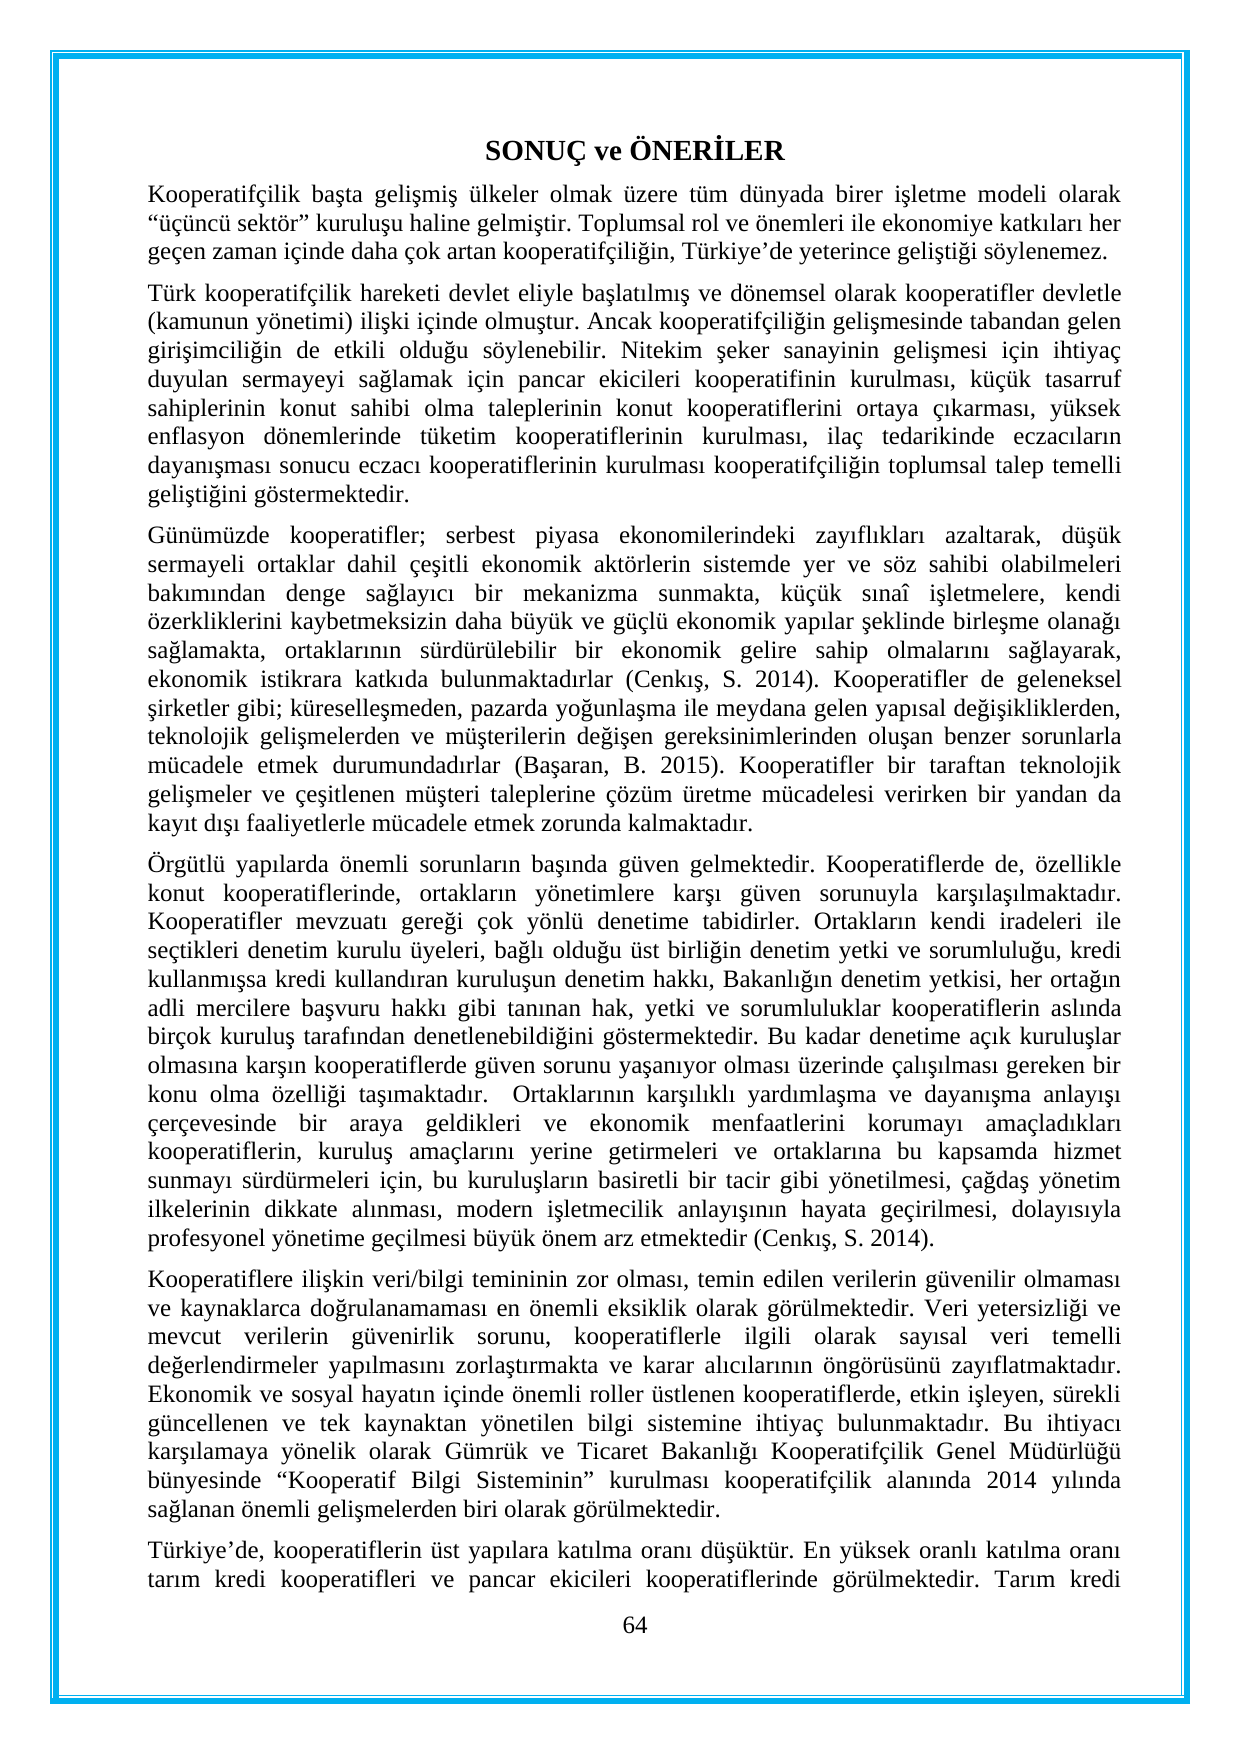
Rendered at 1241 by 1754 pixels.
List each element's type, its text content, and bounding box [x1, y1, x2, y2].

subtitle SONUÇ ve ÖNERİLER [147, 133, 1122, 166]
text Örgütlü yapılarda önemli sorunların başında güven gelmektedir. Kooperatiflerde de, özellikle konut kooperatiflerinde, ortakların yönetimlere karşı güven sorunuyla karşılaşılmaktadır. Kooperatifler mevzuatı gereği çok yönlü denetime tabidirler. Ortakların kendi iradeleri ile seçtikleri denetim kurulu üyeleri, bağlı olduğu üst birliğin denetim yetki ve sorumluluğu, kredi kullanmışsa kredi kullandıran kuruluşun denetim hakkı, Bakanlığın denetim yetkisi, her ortağın adli mercilere başvuru hakkı gibi tanınan hak, yetki ve sorumluluklar kooperatiflerin aslında birçok kuruluş tarafından denetlenebildiğini göstermektedir. Bu kadar denetime açık kuruluşlar olmasına karşın kooperatiflerde güven sorunu yaşanıyor olması üzerinde çalışılması gereken bir konu olma özelliği taşımaktadır. Ortaklarının karşılıklı yardımlaşma ve dayanışma anlayışı çerçevesinde bir araya geldikleri ve ekonomik menfaatlerini korumayı amaçladıkları kooperatiflerin, kuruluş amaçlarını yerine getirmeleri ve ortaklarına bu kapsamda hizmet sunmayı sürdürmeleri için, bu kuruluşların basiretli bir tacir gibi yönetilmesi, çağdaş yönetim ilkelerinin dikkate alınması, modern işletmecilik anlayışının hayata geçirilmesi, dolayısıyla profesyonel yönetime geçilmesi büyük önem arz etmektedir (Cenkış, S. 2014). [147, 849, 1122, 1251]
text Günümüzde kooperatifler; serbest piyasa ekonomilerindeki zayıflıkları azaltarak, düşük sermayeli ortaklar dahil çeşitli ekonomik aktörlerin sistemde yer ve söz sahibi olabilmeleri bakımından denge sağlayıcı bir mekanizma sunmakta, küçük sınaî işletmelere, kendi özerkliklerini kaybetmeksizin daha büyük ve güçlü ekonomik yapılar şeklinde birleşme olanağı sağlamakta, ortaklarının sürdürülebilir bir ekonomik gelire sahip olmalarını sağlayarak, ekonomik istikrara katkıda bulunmaktadırlar (Cenkış, S. 2014). Kooperatifler de geleneksel şirketler gibi; küreselleşmeden, pazarda yoğunlaşma ile meydana gelen yapısal değişikliklerden, teknolojik gelişmelerden ve müşterilerin değişen gereksinimlerinden oluşan benzer sorunlarla mücadele etmek durumundadırlar (Başaran, B. 2015). Kooperatifler bir taraftan teknolojik gelişmeler ve çeşitlenen müşteri taleplerine çözüm üretme mücadelesi verirken bir yandan da kayıt dışı faaliyetlerle mücadele etmek zorunda kalmaktadır. [147, 520, 1122, 836]
text Kooperatiflere ilişkin veri/bilgi temininin zor olması, temin edilen verilerin güvenilir olmaması ve kaynaklarca doğrulanamaması en önemli eksiklik olarak görülmektedir. Veri yetersizliği ve mevcut verilerin güvenirlik sorunu, kooperatiflerle ilgili olarak sayısal veri temelli değerlendirmeler yapılmasını zorlaştırmakta ve karar alıcılarının öngörüsünü zayıflatmaktadır. Ekonomik ve sosyal hayatın içinde önemli roller üstlenen kooperatiflerde, etkin işleyen, sürekli güncellenen ve tek kaynaktan yönetilen bilgi sistemine ihtiyaç bulunmaktadır. Bu ihtiyacı karşılamaya yönelik olarak Gümrük ve Ticaret Bakanlığı Kooperatifçilik Genel Müdürlüğü bünyesinde “Kooperatif Bilgi Sisteminin” kurulması kooperatifçilik alanında 2014 yılında sağlanan önemli gelişmelerden biri olarak görülmektedir. [147, 1264, 1122, 1523]
text Kooperatifçilik başta gelişmiş ülkeler olmak üzere tüm dünyada birer işletme modeli olarak “üçüncü sektör” kuruluşu haline gelmiştir. Toplumsal rol ve önemleri ile ekonomiye katkıları her geçen zaman içinde daha çok artan kooperatifçiliğin, Türkiye’de yeterince geliştiği söylenemez. [147, 179, 1122, 265]
text Türk kooperatifçilik hareketi devlet eliyle başlatılmış ve dönemsel olarak kooperatifler devletle (kamunun yönetimi) ilişki içinde olmuştur. Ancak kooperatifçiliğin gelişmesinde tabandan gelen girişimciliğin de etkili olduğu söylenebilir. Nitekim şeker sanayinin gelişmesi için ihtiyaç duyulan sermayeyi sağlamak için pancar ekicileri kooperatifinin kurulması, küçük tasarruf sahiplerinin konut sahibi olma taleplerinin konut kooperatiflerini ortaya çıkarması, yüksek enflasyon dönemlerinde tüketim kooperatiflerinin kurulması, ilaç tedarikinde eczacıların dayanışması sonucu eczacı kooperatiflerinin kurulması kooperatifçiliğin toplumsal talep temelli geliştiğini göstermektedir. [147, 278, 1122, 508]
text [147, 1535, 1122, 1593]
